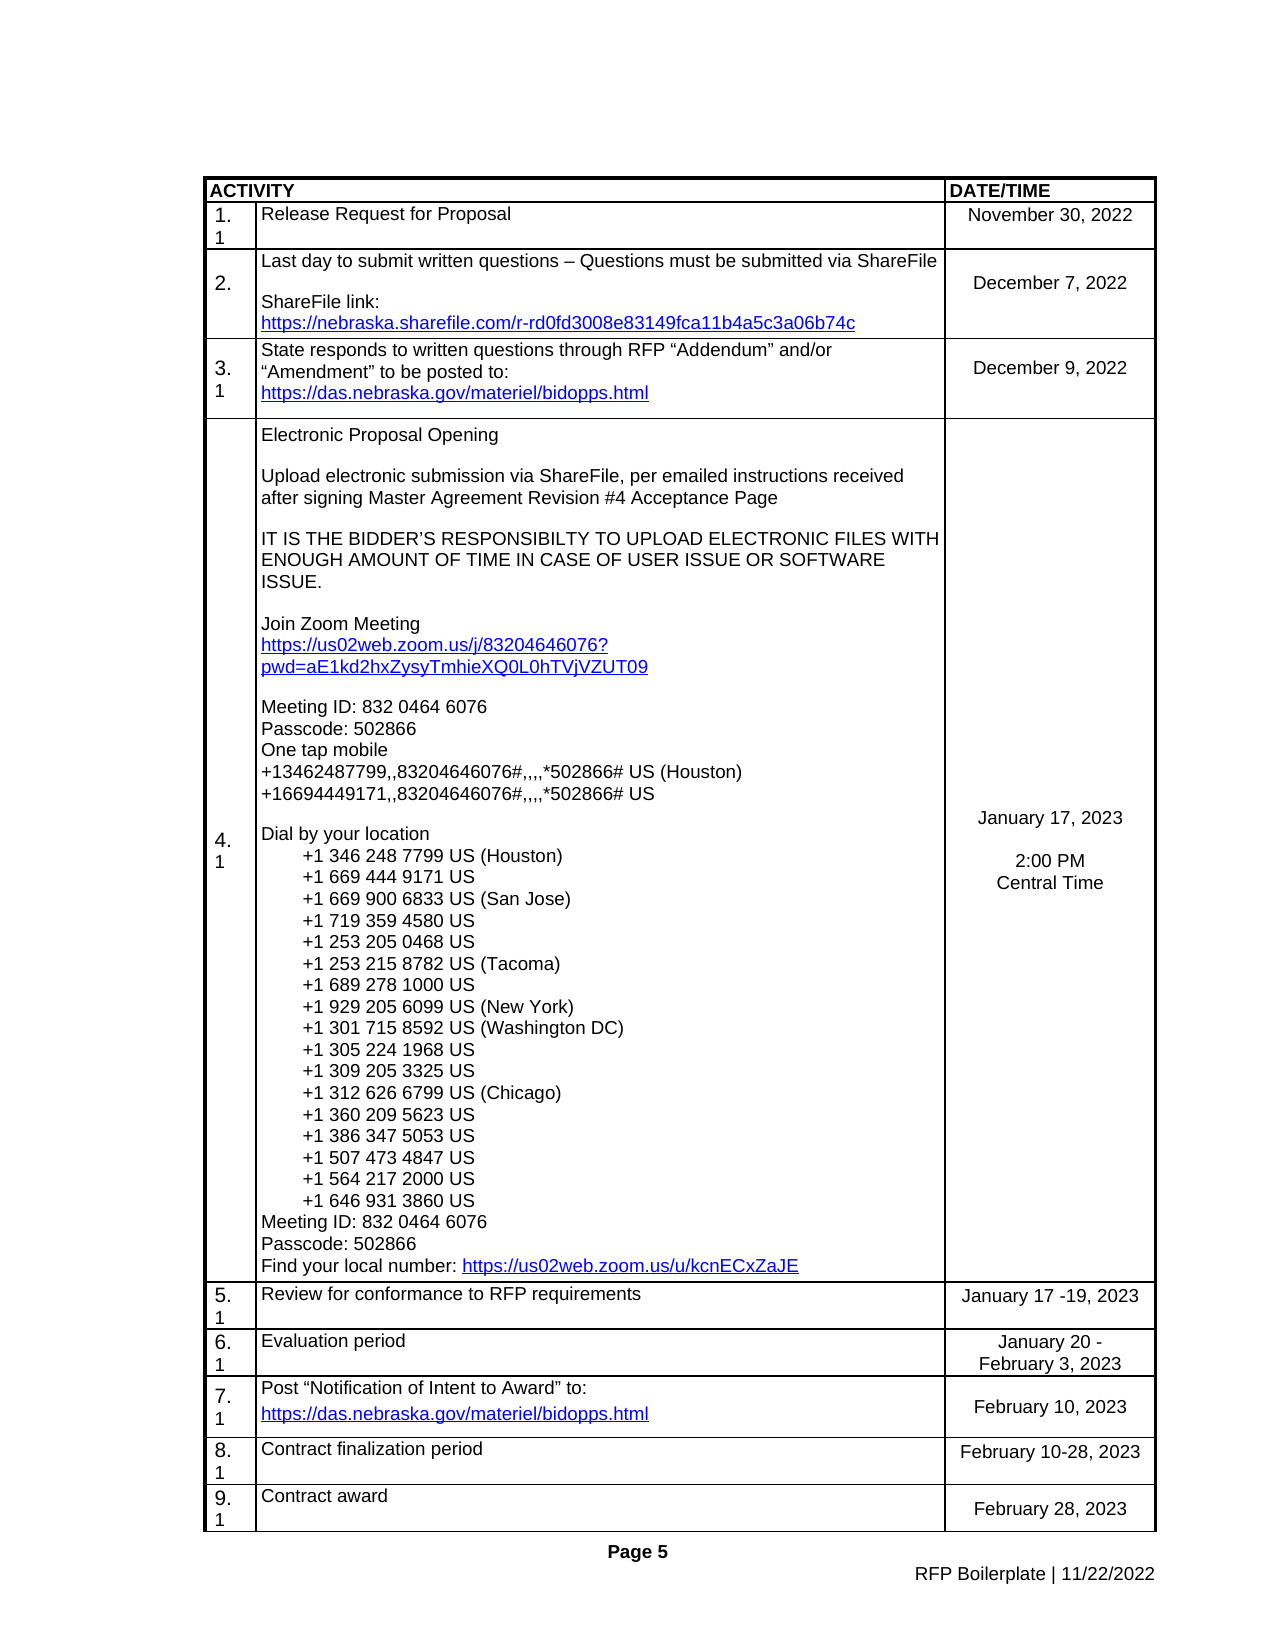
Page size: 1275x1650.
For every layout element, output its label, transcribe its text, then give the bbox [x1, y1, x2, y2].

table_cell Release Request for Proposal [257, 203, 944, 248]
table_cell Electronic Proposal Opening Upload electronic submission via ShareFile, per emailed instructions received after signing Master Agreement Revision #4 Acceptance Page IT IS THE BIDDER’S RESPONSIBILTY TO UPLOAD ELECTRONIC FILES WITH ENOUGH AMOUNT OF TIME IN CASE OF USER ISSUE OR SOFTWARE ISSUE. Join Zoom Meeting https://us02web.zoom.us/j/83204646076?pwd=aE1kd2hxZysyTmhieXQ0L0hTVjVZUT09 Meeting ID: 832 0464 6076 Passcode: 502866 One tap mobile +13462487799,,83204646076#,,,,*502866# US (Houston) +16694449171,,83204646076#,,,,*502866# US Dial by your location +1 346 248 7799 US (Houston) +1 669 444 9171 US +1 669 900 6833 US (San Jose) +1 719 359 4580 US +1 253 205 0468 US +1 253 215 8782 US (Tacoma) +1 689 278 1000 US +1 929 205 6099 US (New York) +1 301 715 8592 US (Washington DC) +1 305 224 1968 US +1 309 205 3325 US +1 312 626 6799 US (Chicago) +1 360 209 5623 US +1 386 347 5053 US +1 507 473 4847 US +1 564 217 2000 US +1 646 931 3860 US Meeting ID: 832 0464 6076 Passcode: 502866 Find your local number: https://us02web.zoom.us/u/kcnECxZaJE [257, 419, 944, 1281]
table_cell 1 [207, 1283, 255, 1328]
table_cell [207, 250, 255, 337]
table_cell February 28, 2023 [946, 1485, 1154, 1531]
table_cell 1 [207, 1377, 255, 1437]
table_cell 1 [207, 1438, 255, 1484]
table_cell Contract award [257, 1485, 944, 1531]
table_cell December 7, 2022 [946, 250, 1154, 337]
table_cell Post “Notification of Intent to Award” to: https://das.nebraska.gov/materiel/bidopps.html [257, 1377, 944, 1437]
table_cell January 17, 2023 2:00 PM Central Time [946, 419, 1154, 1281]
table_cell December 9, 2022 [946, 339, 1154, 417]
table_cell January 20 - February 3, 2023 [946, 1330, 1154, 1375]
table_header ACTIVITY [207, 180, 944, 201]
table_header DATE/TIME [946, 180, 1154, 201]
table_cell 1 [207, 1330, 255, 1375]
table_cell February 10, 2023 [946, 1377, 1154, 1437]
table_cell 1 [207, 203, 255, 248]
table_cell State responds to written questions through RFP “Addendum” and/or “Amendment” to be posted to: https://das.nebraska.gov/materiel/bidopps.html [257, 339, 944, 417]
table_cell Last day to submit written questions – Questions must be submitted via ShareFile ShareFile link: https://nebraska.sharefile.com/r-rd0fd3008e83149fca11b4a5c3a06b74c [257, 250, 944, 337]
table_cell Contract finalization period [257, 1438, 944, 1484]
table_cell Evaluation period [257, 1330, 944, 1375]
table_cell November 30, 2022 [946, 203, 1154, 248]
table_cell February 10-28, 2023 [946, 1438, 1154, 1484]
table_cell 1 [207, 339, 255, 417]
table_cell January 17 -19, 2023 [946, 1283, 1154, 1328]
table_cell 1 [207, 1485, 255, 1531]
table_cell Review for conformance to RFP requirements [257, 1283, 944, 1328]
table_cell 1 [207, 419, 255, 1281]
